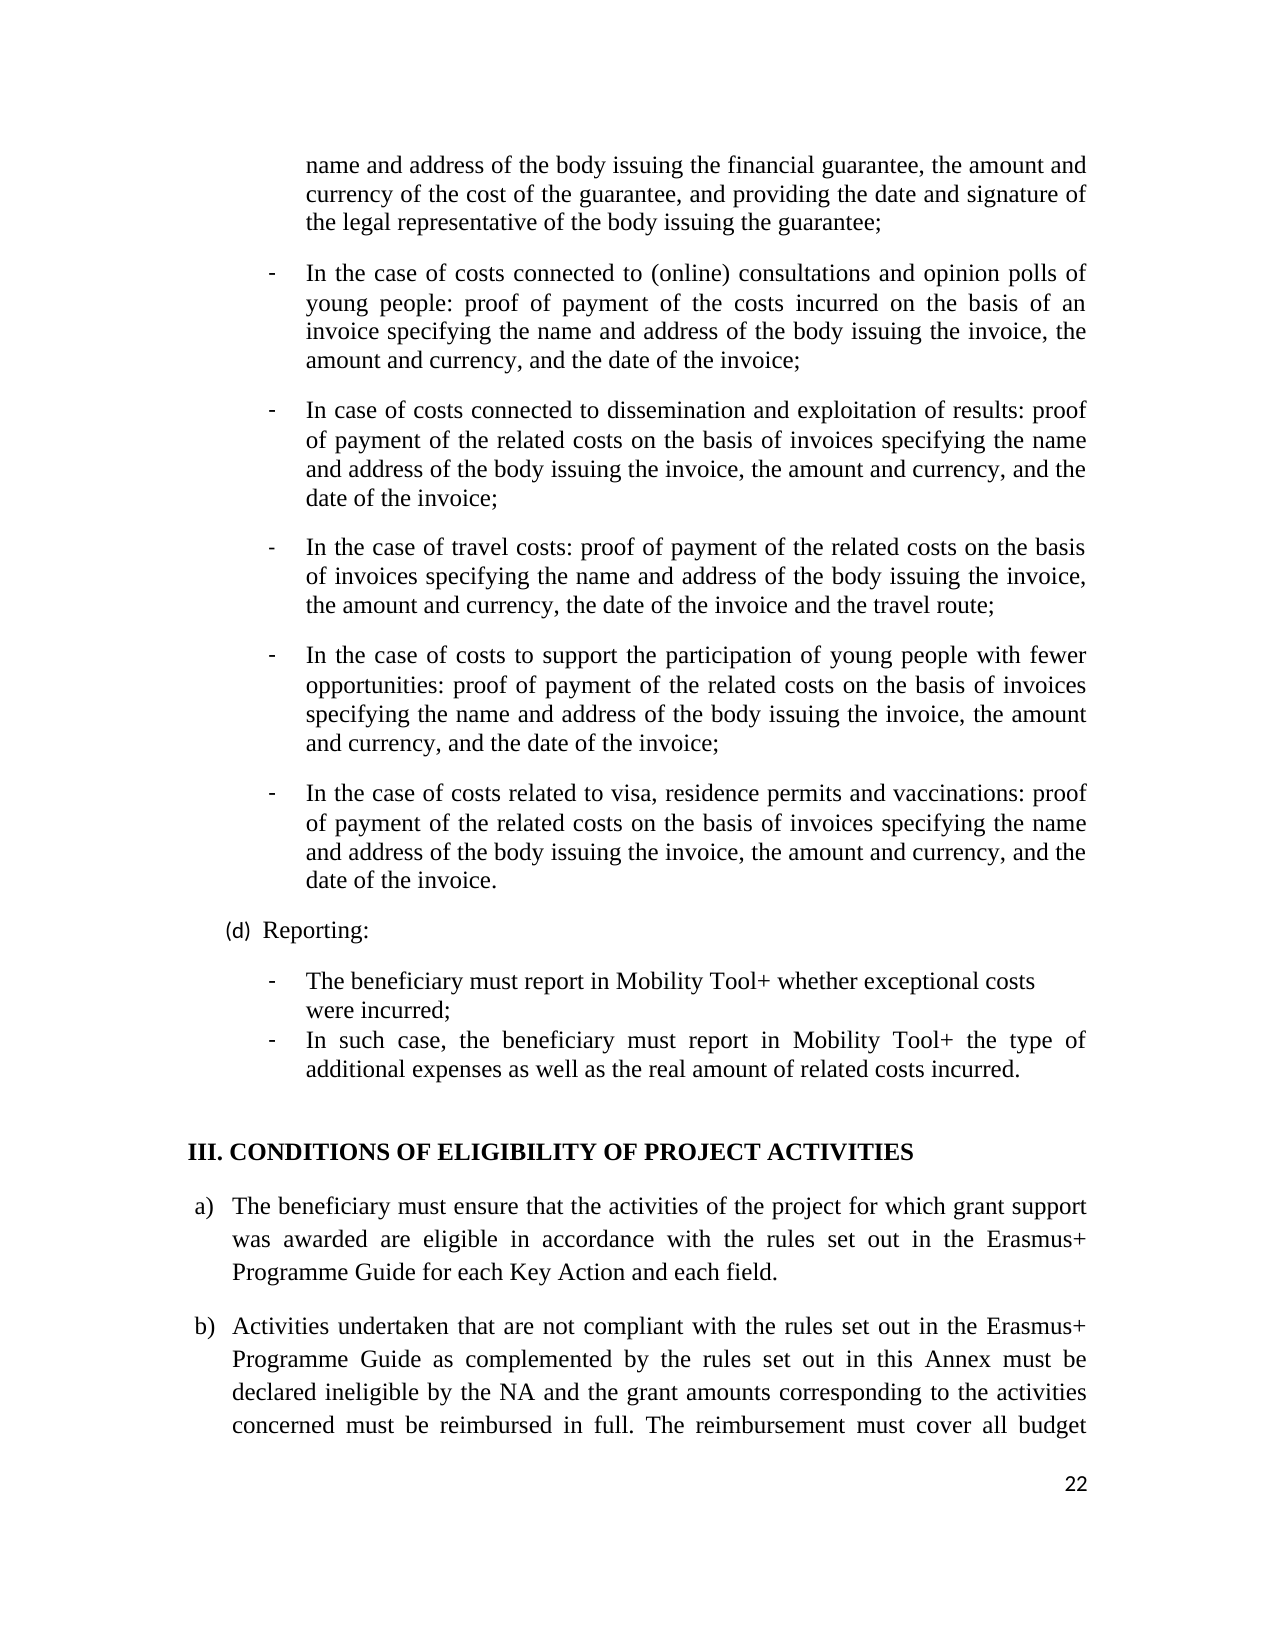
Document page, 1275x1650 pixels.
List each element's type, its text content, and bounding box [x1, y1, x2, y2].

list In the case of costs related to visa, residence permits and vaccinations: proof of payment of the related costs on the basis of invoices specifying the name and address of the body issuing the invoice, the amount and currency, and the date of the invoice. [268, 777, 1087, 894]
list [194, 1311, 1087, 1439]
list In the case of costs connected to (online) consultations and opinion polls of young people: proof of payment of the costs incurred on the basis of an invoice specifying the name and address of the body issuing the invoice, the amount and currency, and the date of the invoice; [268, 257, 1087, 374]
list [268, 150, 1087, 236]
list In the case of costs to support the participation of young people with fewer opportunities: proof of payment of the related costs on the basis of invoices specifying the name and address of the body issuing the invoice, the amount and currency, and the date of the invoice; [268, 640, 1087, 756]
text III. CONDITIONS OF ELIGIBILITY OF PROJECT ACTIVITIES [187, 1137, 1087, 1166]
list The beneficiary must report in Mobility Tool+ whether exceptional costs were incurred; [268, 965, 1087, 1024]
list The beneficiary must ensure that the activities of the project for which grant support was awarded are eligible in accordance with the rules set out in the Erasmus+ Programme Guide for each Key Action and each field. [194, 1191, 1087, 1286]
list Reporting: [225, 915, 1087, 944]
list In case of costs connected to dissemination and exploitation of results: proof of payment of the related costs on the basis of invoices specifying the name and address of the body issuing the invoice, the amount and currency, and the date of the invoice; [268, 395, 1087, 511]
list In the case of travel costs: proof of payment of the related costs on the basis of invoices specifying the name and address of the body issuing the invoice, the amount and currency, the date of the invoice and the travel route; [268, 532, 1087, 619]
list In such case, the beneficiary must report in Mobility Tool+ the type of additional expenses as well as the real amount of related costs incurred. [268, 1024, 1087, 1083]
